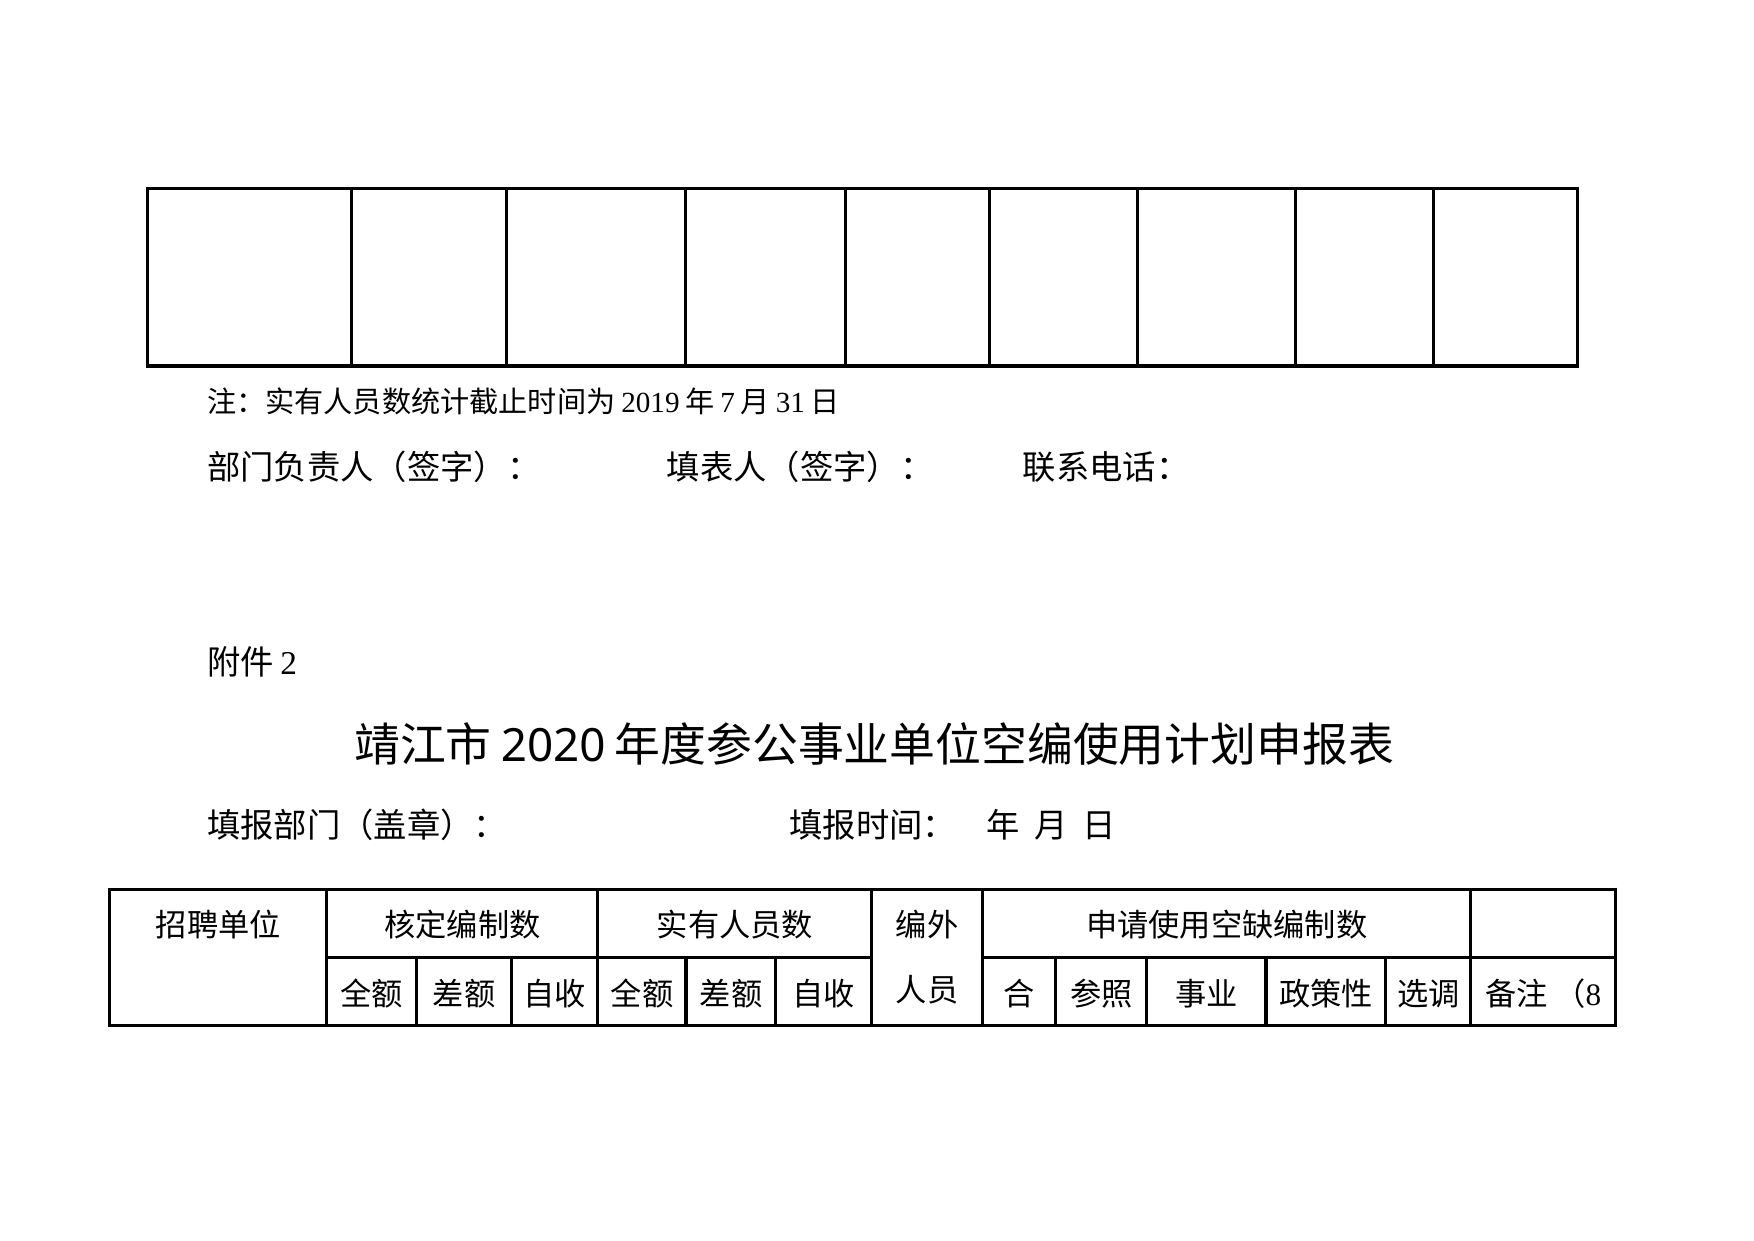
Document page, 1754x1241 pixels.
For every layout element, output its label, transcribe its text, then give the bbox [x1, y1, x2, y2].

table_cell 差额 拨款 [688, 959, 774, 1024]
table_header [1472, 891, 1614, 956]
table_header 编外人员使用数 [873, 891, 981, 1024]
table_cell 全额 拨款 [599, 959, 684, 1024]
table_cell [991, 190, 1136, 364]
table_cell [687, 190, 844, 364]
table_cell 自收 自支 [777, 959, 870, 1024]
text 注：实有人员数统计截止时间为2019年7月31日 [207, 368, 1518, 432]
table_cell 政策性 安置 [1268, 959, 1384, 1024]
table_cell [1297, 190, 1432, 364]
text 靖江市2020年度参公事业单位空编使用计划申报表 [207, 692, 1518, 790]
table_header 核定编制数 [328, 891, 596, 956]
table_cell 事业 单位 公开 招聘 [1148, 959, 1264, 1024]
text 附件2 [207, 627, 1518, 692]
table_header 申请使用空缺编制数 [984, 891, 1469, 956]
table_cell [149, 190, 350, 364]
table_cell [1435, 190, 1576, 364]
table_cell [353, 190, 505, 364]
table_cell 选调 [1387, 959, 1469, 1024]
table_cell 备注 （8月-12月编内退休人员数） [1472, 959, 1614, 1024]
table_cell [508, 190, 684, 364]
table_cell 参照管理人员公开 招录 [1057, 959, 1145, 1024]
table_header 实有人员数 [599, 891, 870, 956]
table_cell 合计 [984, 959, 1054, 1024]
table_cell 差额 拨款 [418, 959, 510, 1024]
table_cell [1139, 190, 1294, 364]
table_cell 自收 自支 [513, 959, 596, 1024]
table_cell 全额 拨款 [328, 959, 415, 1024]
text 部门负责人（签字）： 填表人（签字）： 联系电话： [207, 432, 1518, 497]
table_cell [847, 190, 988, 364]
text 填报部门（盖章）： 填报时间： 年 月 日 [207, 790, 1518, 855]
table_header 招聘单位 [111, 891, 325, 1024]
